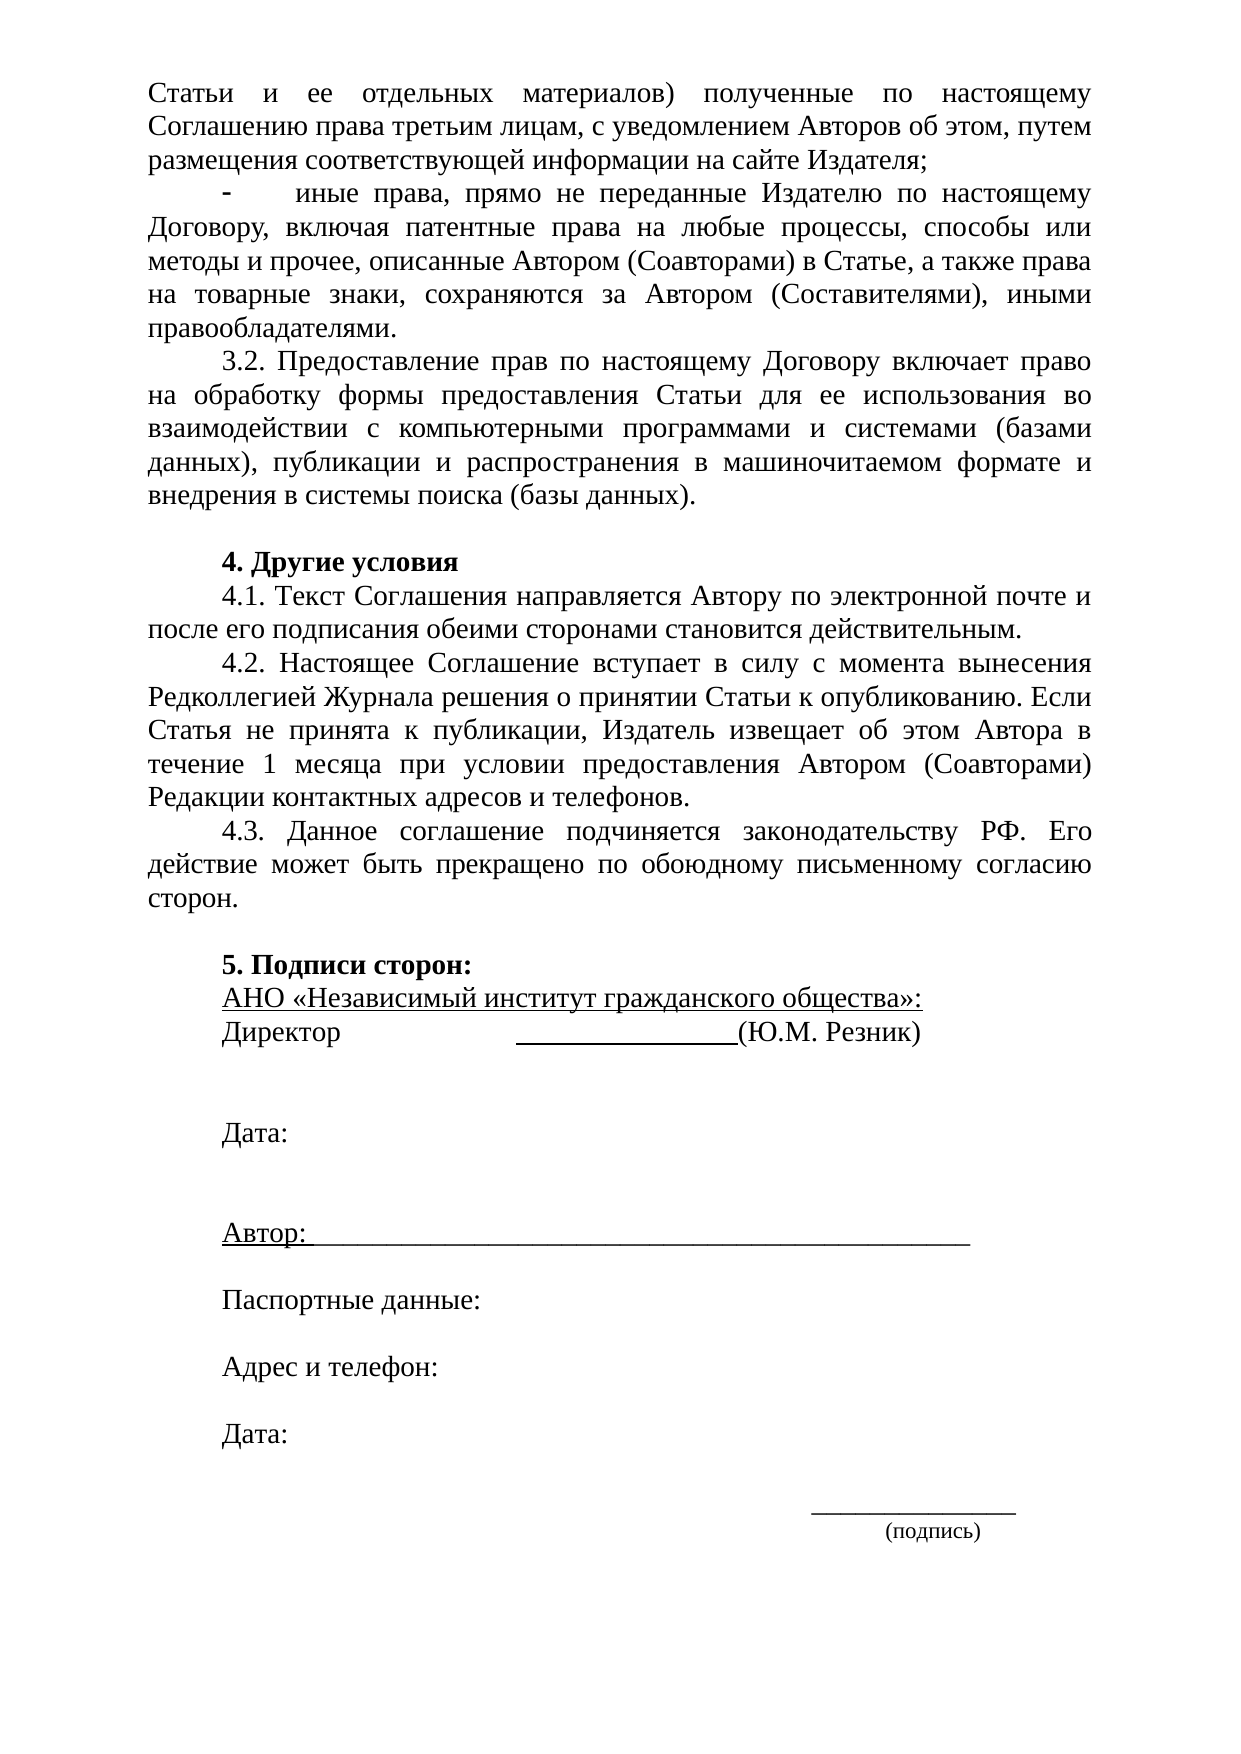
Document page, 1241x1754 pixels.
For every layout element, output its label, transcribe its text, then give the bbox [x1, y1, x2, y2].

text Адрес и телефон: [148, 1349, 1092, 1383]
text Директор (Ю.М. Резник) [148, 1014, 1092, 1048]
text (подпись) [148, 1517, 1092, 1544]
list иные права, прямо не переданные Издателю по настоящему Договору, включая патентные права на любые процессы, способы или методы и прочее, описанные Автором (Соавторами) в Статье, а также права на товарные знаки, сохраняются за Автором (Составителями), иными правообладателями. [148, 176, 1092, 343]
text 4.3. Данное соглашение подчиняется законодательству РФ. Его действие может быть прекращено по обоюдному письменному согласию сторон. [148, 813, 1092, 913]
text АНО «Независимый институт гражданского общества»: [148, 981, 1092, 1014]
text ______________ [148, 1484, 1092, 1517]
text 4.1. Текст Соглашения направляется Автору по электронной почте и после его подписания обеими сторонами становится действительным. [148, 578, 1092, 645]
text Дата: [148, 1417, 1092, 1450]
text 5. Подписи сторон: [148, 947, 1092, 981]
text Дата: [148, 1115, 1092, 1148]
text Автор: _____________________________________________ [148, 1215, 1092, 1249]
text 4.2. Настоящее Соглашение вступает в силу с момента вынесения Редколлегией Журнала решения о принятии Статьи к опубликованию. Если Статья не принята к публикации, Издатель извещает об этом Автора в течение 1 месяца при условии предоставления Автором (Соавторами) Редакции контактных адресов и телефонов. [148, 645, 1092, 813]
text 4. Другие условия [148, 544, 1092, 578]
text 3.2. Предоставление прав по настоящему Договору включает право на обработку формы предоставления Статьи для ее использования во взаимодействии с компьютерными программами и системами (базами данных), публикации и распространения в машиночитаемом формате и внедрения в системы поиска (базы данных). [148, 343, 1092, 511]
text Паспортные данные: [148, 1282, 1092, 1316]
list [148, 75, 1092, 176]
